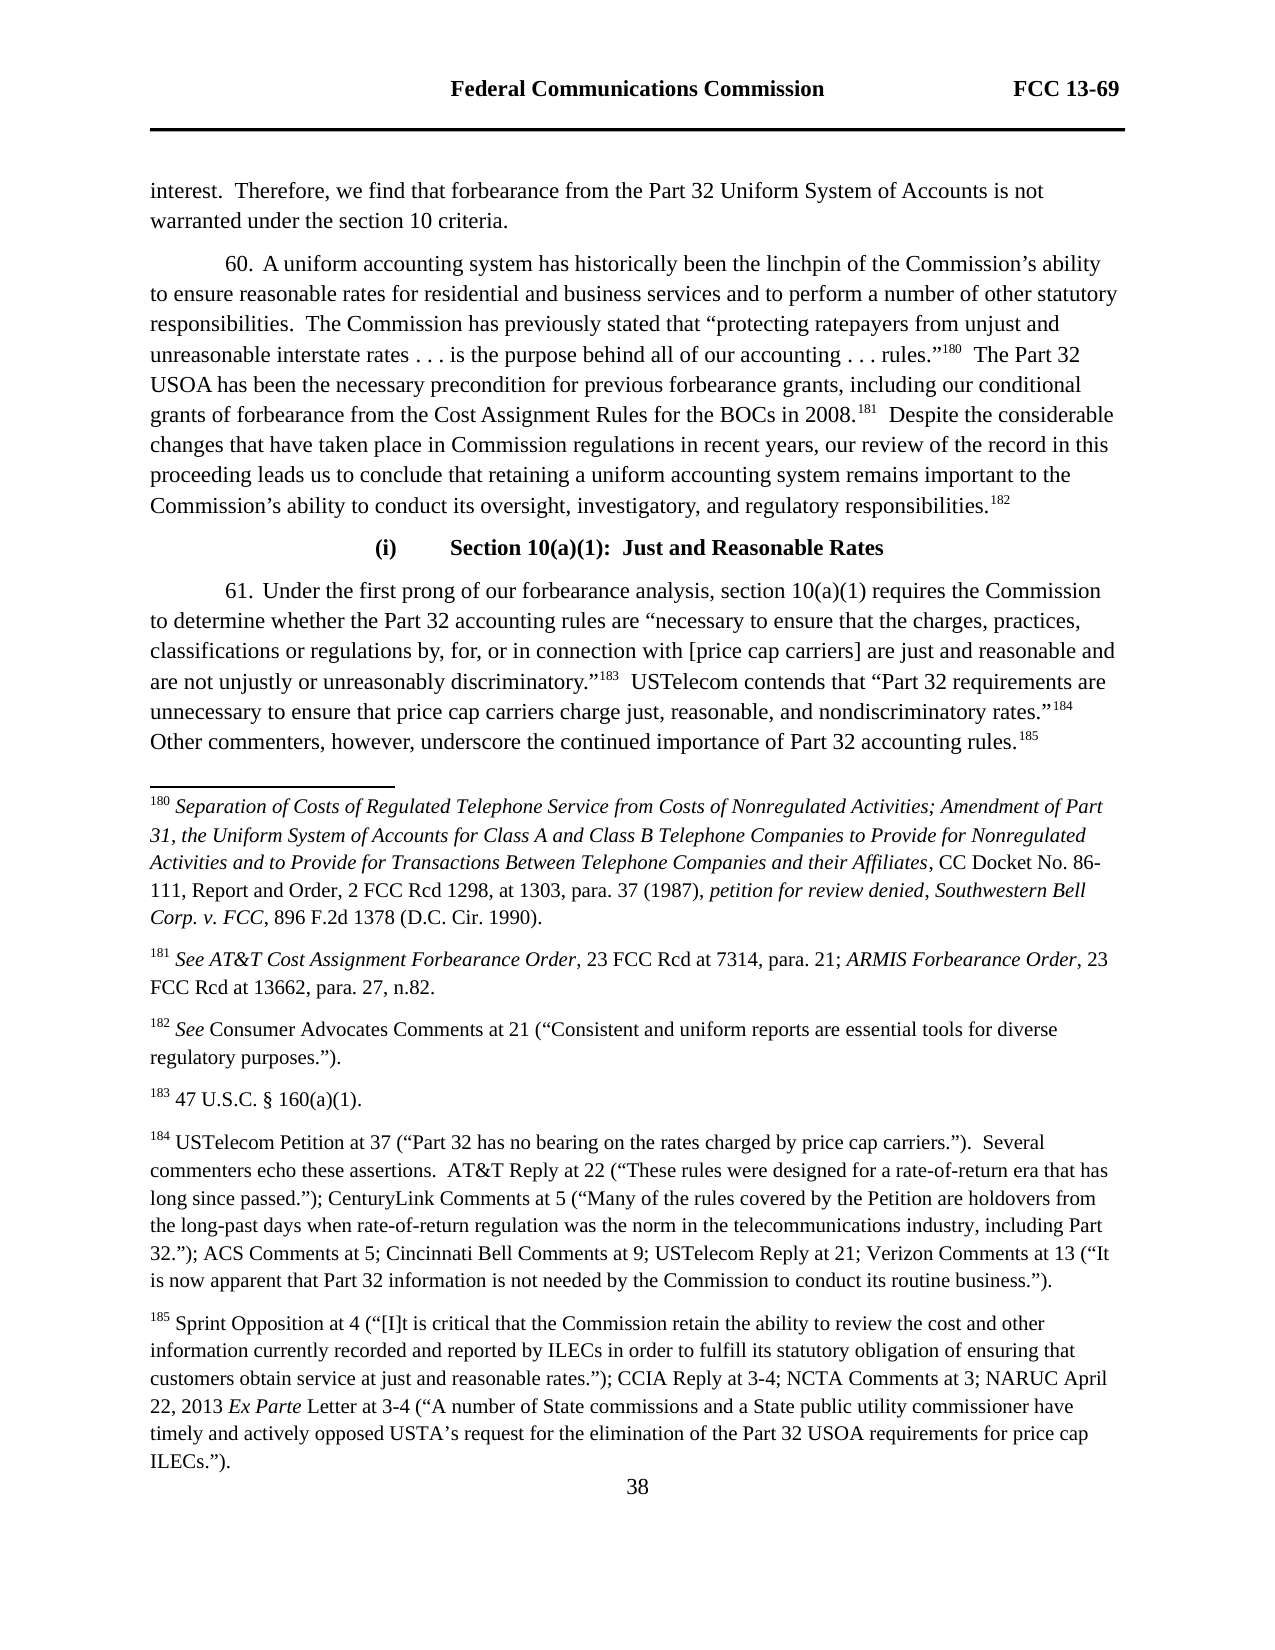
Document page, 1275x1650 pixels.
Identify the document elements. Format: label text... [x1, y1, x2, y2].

subtitle Section 10(a)(1): Just and Reasonable Rates [375, 534, 1125, 561]
text A uniform accounting system has historically been the linchpin of the Commission’s ability to ensure reasonable rates for residential and business services and to perform a number of other statutory responsibilities. The Commission has previously stated that “protecting ratepayers from unjust and unreasonable interstate rates . . . is the purpose behind all of our accounting . . . rules.” The Part 32 USOA has been the necessary precondition for previous forbearance grants, including our conditional grants of forbearance from the Cost Assignment Rules for the BOCs in 2008. Despite the considerable changes that have taken place in Commission regulations in recent years, our review of the record in this proceeding leads us to conclude that retaining a uniform accounting system remains important to the Commission’s ability to conduct its oversight, investigatory, and regulatory responsibilities. [150, 250, 1125, 518]
text For the reasons discussed below, we find that USTelecom has not demonstrated that Part 32 is not necessary to ensure that charges and practices are just and reasonable, that Part 32 is not necessary for the protection of consumers, and that forbearance from Part 32 would be consistent with the public interest. Therefore, we find that forbearance from the Part 32 Uniform System of Accounts is not warranted under the section 10 criteria. [150, 177, 1125, 234]
text Under the first prong of our forbearance analysis, section 10(a)(1) requires the Commission to determine whether the Part 32 accounting rules are “necessary to ensure that the charges, practices, classifications or regulations by, for, or in connection with [price cap carriers] are just and reasonable and are not unjustly or unreasonably discriminatory.” USTelecom contends that “Part 32 requirements are unnecessary to ensure that price cap carriers charge just, reasonable, and nondiscriminatory rates.” Other commenters, however, underscore the continued importance of Part 32 accounting rules. [150, 577, 1125, 754]
